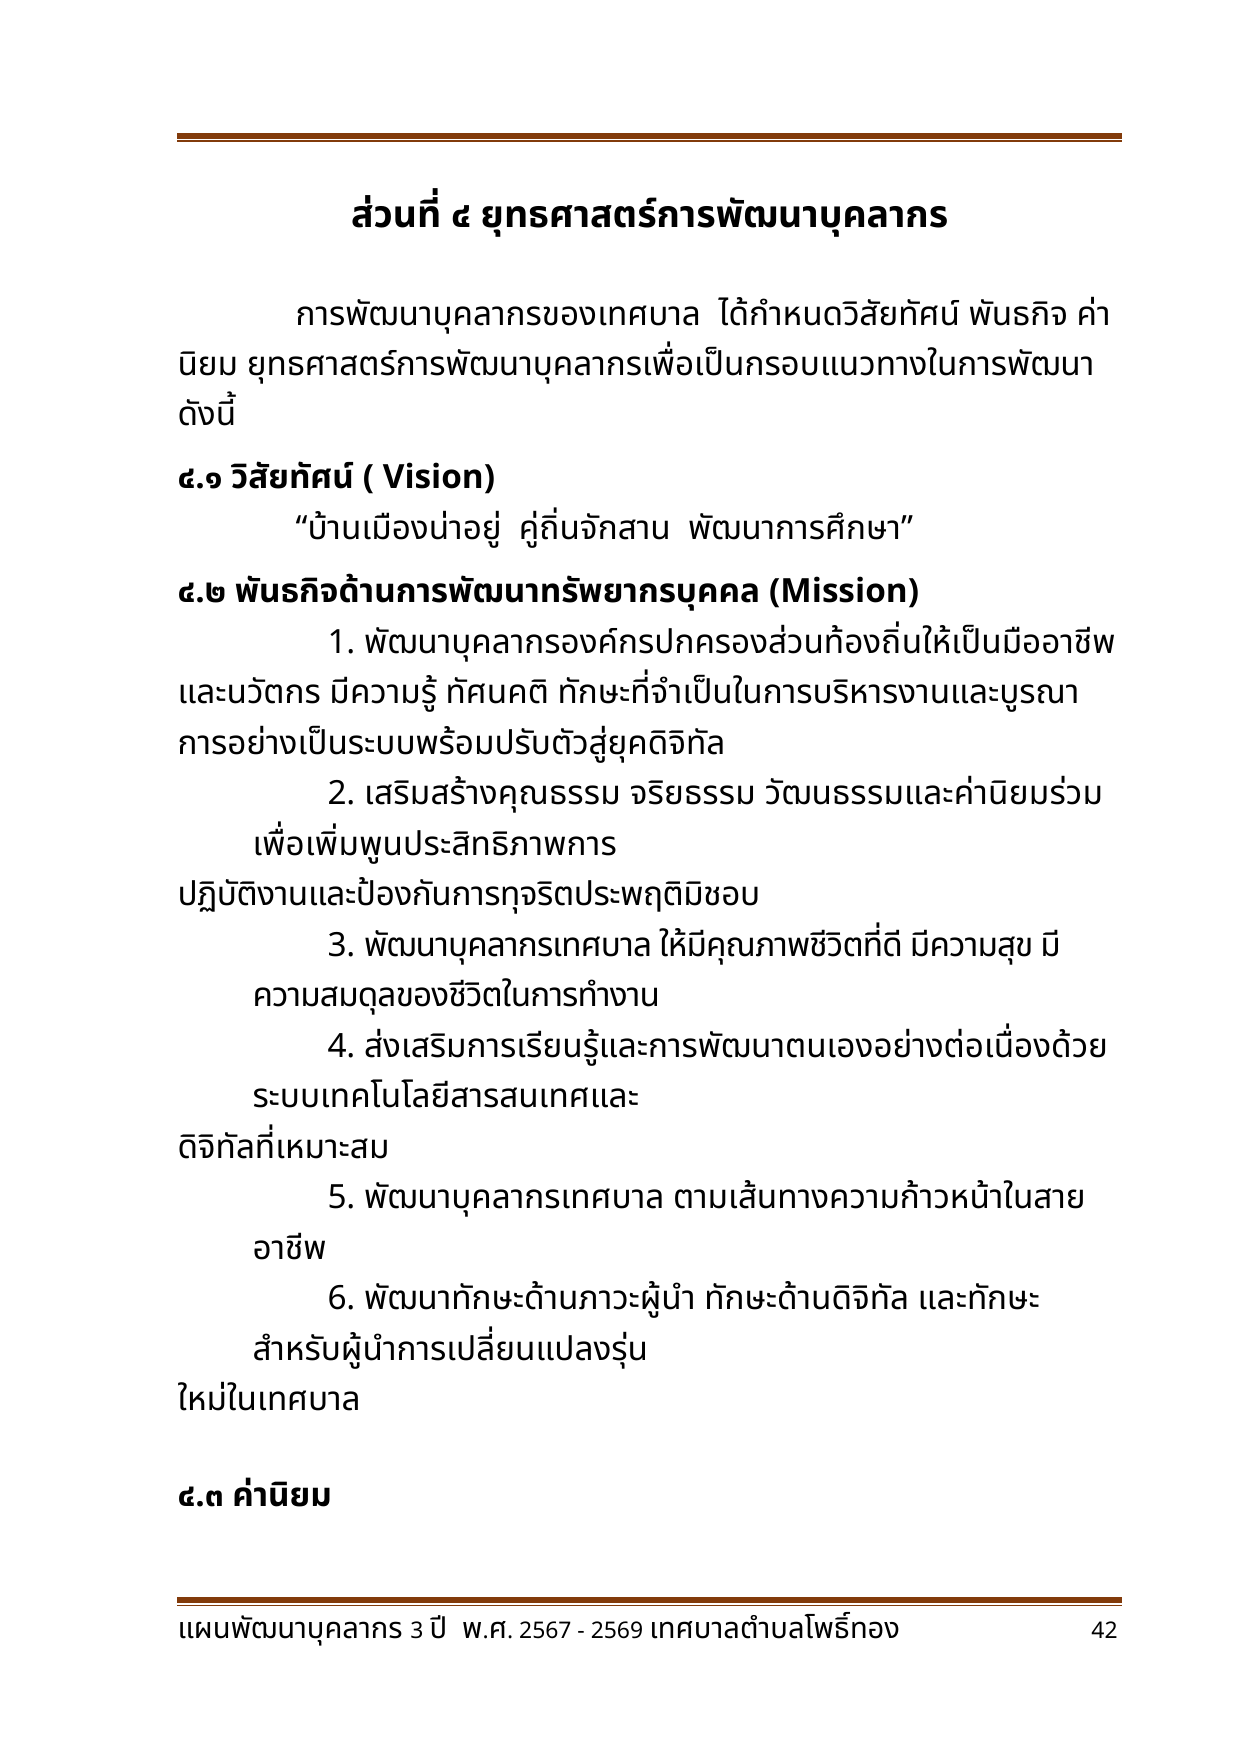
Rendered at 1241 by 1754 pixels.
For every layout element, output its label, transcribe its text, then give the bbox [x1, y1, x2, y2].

text ๔.๒ พันธกิจด้านการพัฒนาทรัพยากรบุคคล (Mission) [177, 567, 1122, 618]
text ส่วนที่ ๔ ยุทธศาสตร์การพัฒนาบุคลากร [177, 187, 1122, 244]
text 5. พัฒนาบุคลากรเทศบาล ตามเส้นทางความก้าวหน้าในสายอาชีพ [252, 1173, 1122, 1274]
text “บ้านเมืองน่าอยู่ คู่ถิ่นจักสาน พัฒนาการศึกษา” [177, 504, 1122, 554]
text การพัฒนาบุคลากรของเทศบาล ได้กำหนดวิสัยทัศน์ พันธกิจ ค่านิยม ยุทธศาสตร์การพัฒนาบุคลากรเพื่อเป็นกรอบแนวทางในการพัฒนา ดังนี้ [177, 289, 1122, 441]
text 3. พัฒนาบุคลากรเทศบาล ให้มีคุณภาพชีวิตที่ดี มีความสุข มีความสมดุลของชีวิตในการทำงาน [252, 921, 1122, 1022]
text ใหม่ในเทศบาล [177, 1375, 1122, 1426]
text ๔.๓ ค่านิยม [177, 1471, 1122, 1522]
text ดิจิทัลที่เหมาะสม [177, 1123, 1122, 1173]
text ปฏิบัติงานและป้องกันการทุจริตประพฤติมิชอบ [177, 870, 1122, 921]
text 4. ส่งเสริมการเรียนรู้และการพัฒนาตนเองอย่างต่อเนื่องด้วยระบบเทคโนโลยีสารสนเทศและ [252, 1022, 1122, 1123]
text 1. พัฒนาบุคลากรองค์กรปกครองส่วนท้องถิ่นให้เป็นมืออาชีพและนวัตกร มีความรู้ ทัศนคติ ทักษะที่จำเป็นในการบริหารงานและบูรณาการอย่างเป็นระบบพร้อมปรับตัวสู่ยุคดิจิทัล [177, 618, 1122, 769]
text ๔.๑ วิสัยทัศน์ ( Vision) [177, 453, 1122, 504]
text 2. เสริมสร้างคุณธรรม จริยธรรม วัฒนธรรมและค่านิยมร่วม เพื่อเพิ่มพูนประสิทธิภาพการ [252, 769, 1122, 870]
text 6. พัฒนาทักษะด้านภาวะผู้นำ ทักษะด้านดิจิทัล และทักษะสำหรับผู้นำการเปลี่ยนแปลงรุ่น [252, 1274, 1122, 1375]
